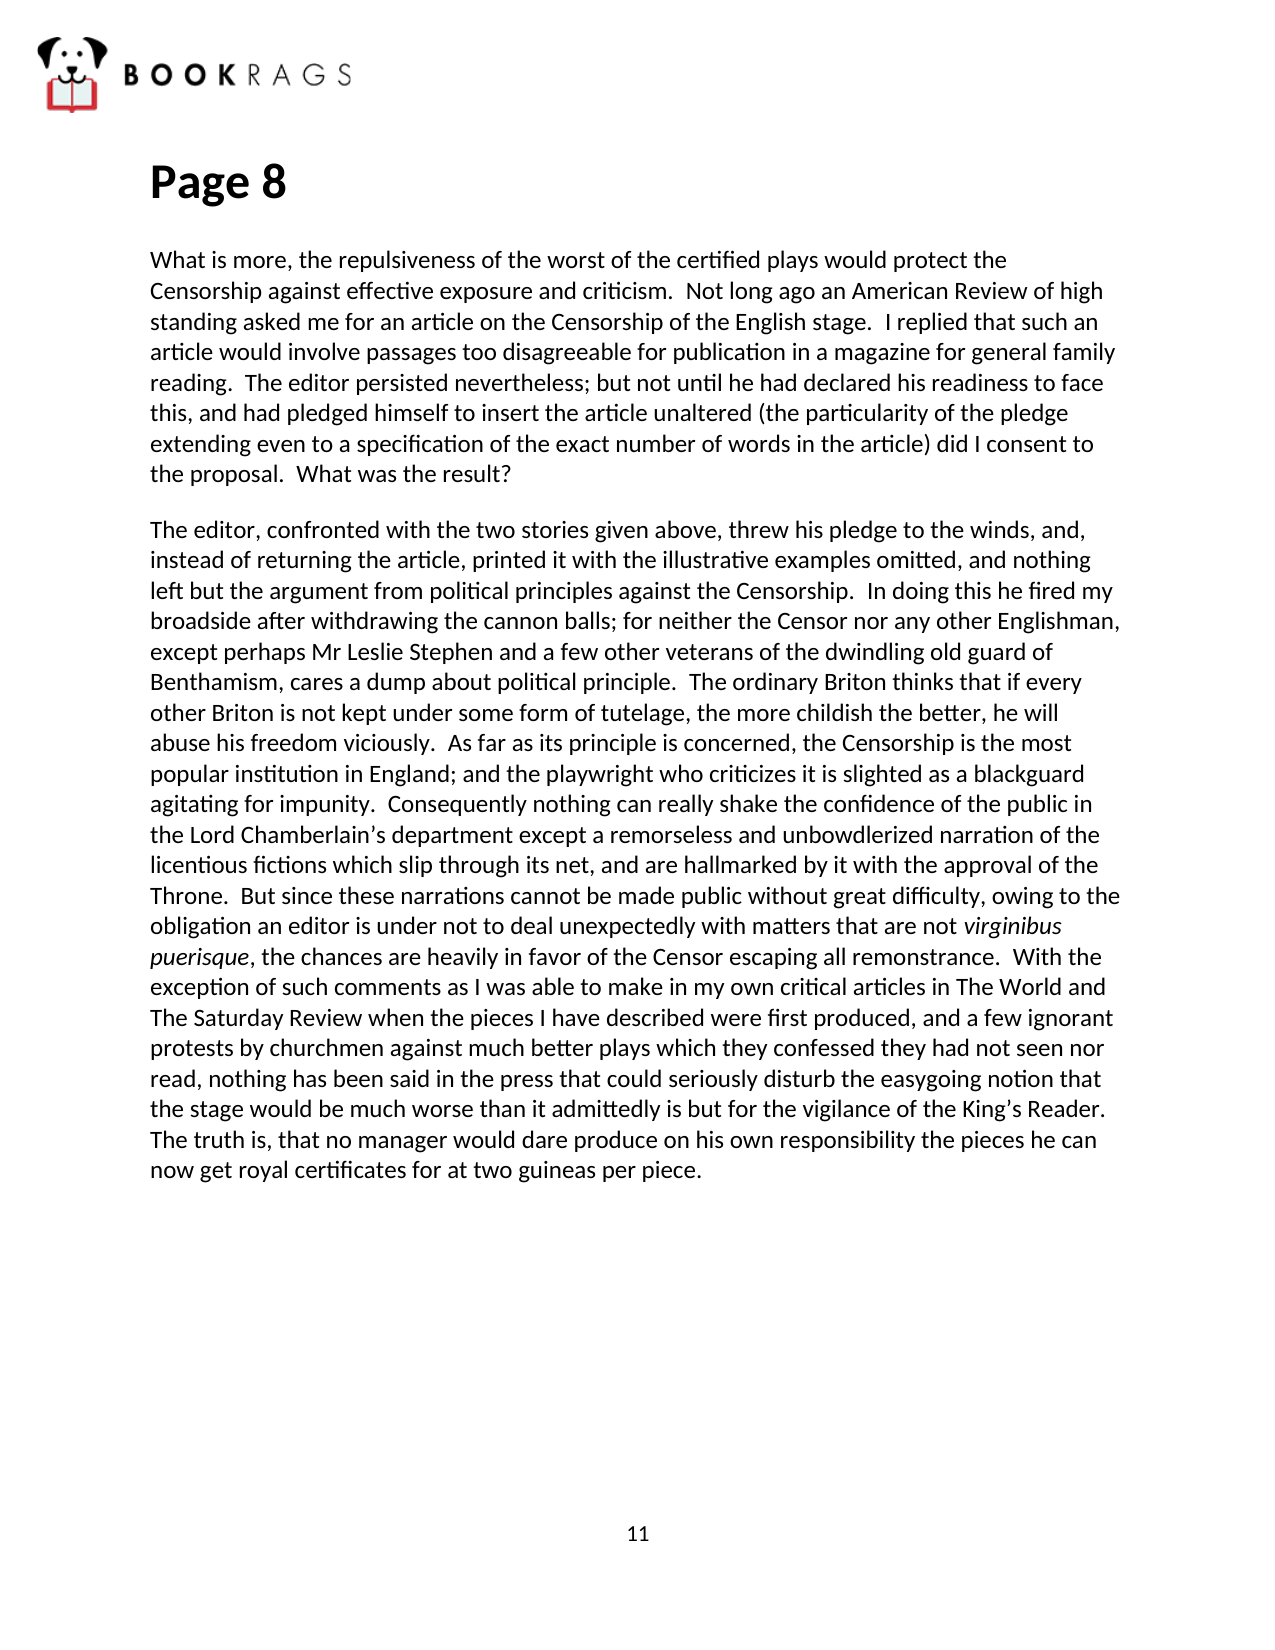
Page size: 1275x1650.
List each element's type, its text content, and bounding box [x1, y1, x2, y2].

picture [37, 37, 351, 113]
text The editor, confronted with the two stories given above, threw his pledge to the winds, and, instead of returning the article, printed it with the illustrative examples omitted, and nothing left but the argument from political principles against the Censorship. In doing this he fired my broadside after withdrawing the cannon balls; for neither the Censor nor any other Englishman, except perhaps Mr Leslie Stephen and a few other veterans of the dwindling old guard of Benthamism, cares a dump about political principle. The ordinary Briton thinks that if every other Briton is not kept under some form of tutelage, the more childish the better, he will abuse his freedom viciously. As far as its principle is concerned, the Censorship is the most popular institution in England; and the playwright who criticizes it is slighted as a blackguard agitating for impunity. Consequently nothing can really shake the confidence of the public in the Lord Chamberlain’s department except a remorseless and unbowdlerized narration of the licentious fictions which slip through its net, and are hallmarked by it with the approval of the Throne. But since these narrations cannot be made public without great difficulty, owing to the obligation an editor is under not to deal unexpectedly with matters that are not virginibus puerisque, the chances are heavily in favor of the Censor escaping all remonstrance. With the exception of such comments as I was able to make in my own critical articles in The World and The Saturday Review when the pieces I have described were first produced, and a few ignorant protests by churchmen against much better plays which they confessed they had not seen nor read, nothing has been said in the press that could seriously disturb the easygoing notion that the stage would be much worse than it admittedly is but for the vigilance of the King’s Reader. The truth is, that no manager would dare produce on his own responsibility the pieces he can now get royal certificates for at two guineas per piece. [150, 514, 1125, 1185]
text What is more, the repulsiveness of the worst of the certified plays would protect the Censorship against effective exposure and criticism. Not long ago an American Review of high standing asked me for an article on the Censorship of the English stage. I replied that such an article would involve passages too disagreeable for publication in a magazine for general family reading. The editor persisted nevertheless; but not until he had declared his readiness to face this, and had pledged himself to insert the article unaltered (the particularity of the pledge extending even to a specification of the exact number of words in the article) did I consent to the proposal. What was the result? [150, 244, 1125, 489]
text Page 8 [150, 150, 1125, 211]
